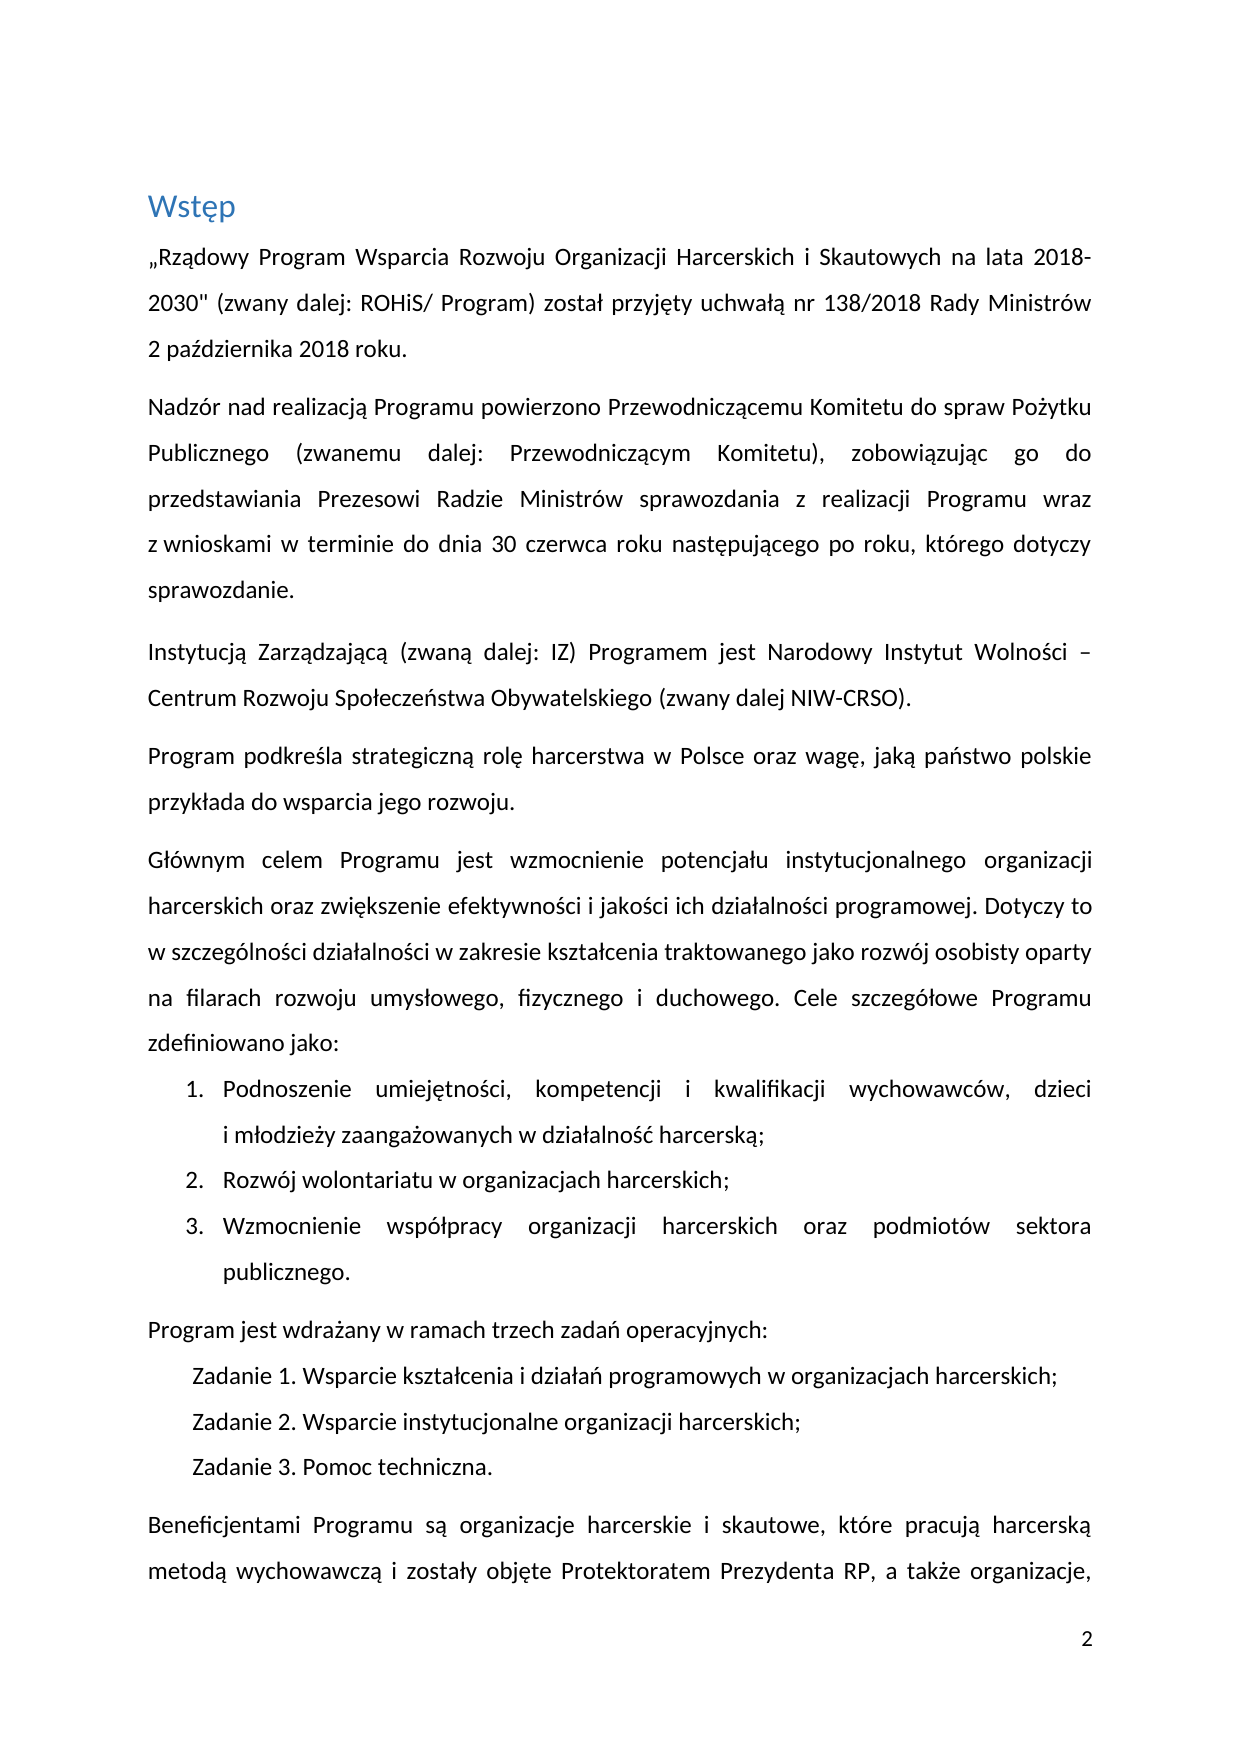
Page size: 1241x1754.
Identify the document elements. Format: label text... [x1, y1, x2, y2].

list Zadanie 3. Pomoc techniczna. [192, 1451, 1093, 1482]
list Zadanie 2. Wsparcie instytucjonalne organizacji harcerskich; [192, 1406, 1093, 1436]
list Zadanie 1. Wsparcie kształcenia i działań programowych w organizacjach harcerskich; [192, 1360, 1093, 1391]
list Podnoszenie umiejętności, kompetencji i kwalifikacji wychowawców, dzieci i młodzieży zaangażowanych w działalność harcerską; [185, 1073, 1093, 1149]
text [148, 1510, 1093, 1586]
text Program podkreśla strategiczną rolę harcerstwa w Polsce oraz wagę, jaką państwo polskie przykłada do wsparcia jego rozwoju. [148, 741, 1093, 817]
list Wzmocnienie współpracy organizacji harcerskich oraz podmiotów sektora publicznego. [185, 1210, 1093, 1287]
text „Rządowy Program Wsparcia Rozwoju Organizacji Harcerskich i Skautowych na lata 2018-2030" (zwany dalej: ROHiS/ Program) został przyjęty uchwałą nr 138/2018 Rady Ministrów 2 października 2018 roku. [148, 242, 1093, 363]
text Nadzór nad realizacją Programu powierzono Przewodniczącemu Komitetu do spraw Pożytku Publicznego (zwanemu dalej: Przewodniczącym Komitetu), zobowiązując go do przedstawiania Prezesowi Radzie Ministrów sprawozdania z realizacji Programu wraz z wnioskami w terminie do dnia 30 czerwca roku następującego po roku, którego dotyczy sprawozdanie. [148, 391, 1093, 605]
text Instytucją Zarządzającą (zwaną dalej: IZ) Programem jest Narodowy Instytut Wolności – Centrum Rozwoju Społeczeństwa Obywatelskiego (zwany dalej NIW-CRSO). [148, 637, 1093, 713]
text Głównym celem Programu jest wzmocnienie potencjału instytucjonalnego organizacji harcerskich oraz zwiększenie efektywności i jakości ich działalności programowej. Dotyczy to w szczególności działalności w zakresie kształcenia traktowanego jako rozwój osobisty oparty na filarach rozwoju umysłowego, fizycznego i duchowego. Cele szczegółowe Programu zdefiniowano jako: [148, 844, 1093, 1058]
subtitle Wstęp [148, 185, 1093, 226]
list Rozwój wolontariatu w organizacjach harcerskich; [185, 1164, 1093, 1195]
text Program jest wdrażany w ramach trzech zadań operacyjnych: [148, 1314, 1093, 1345]
